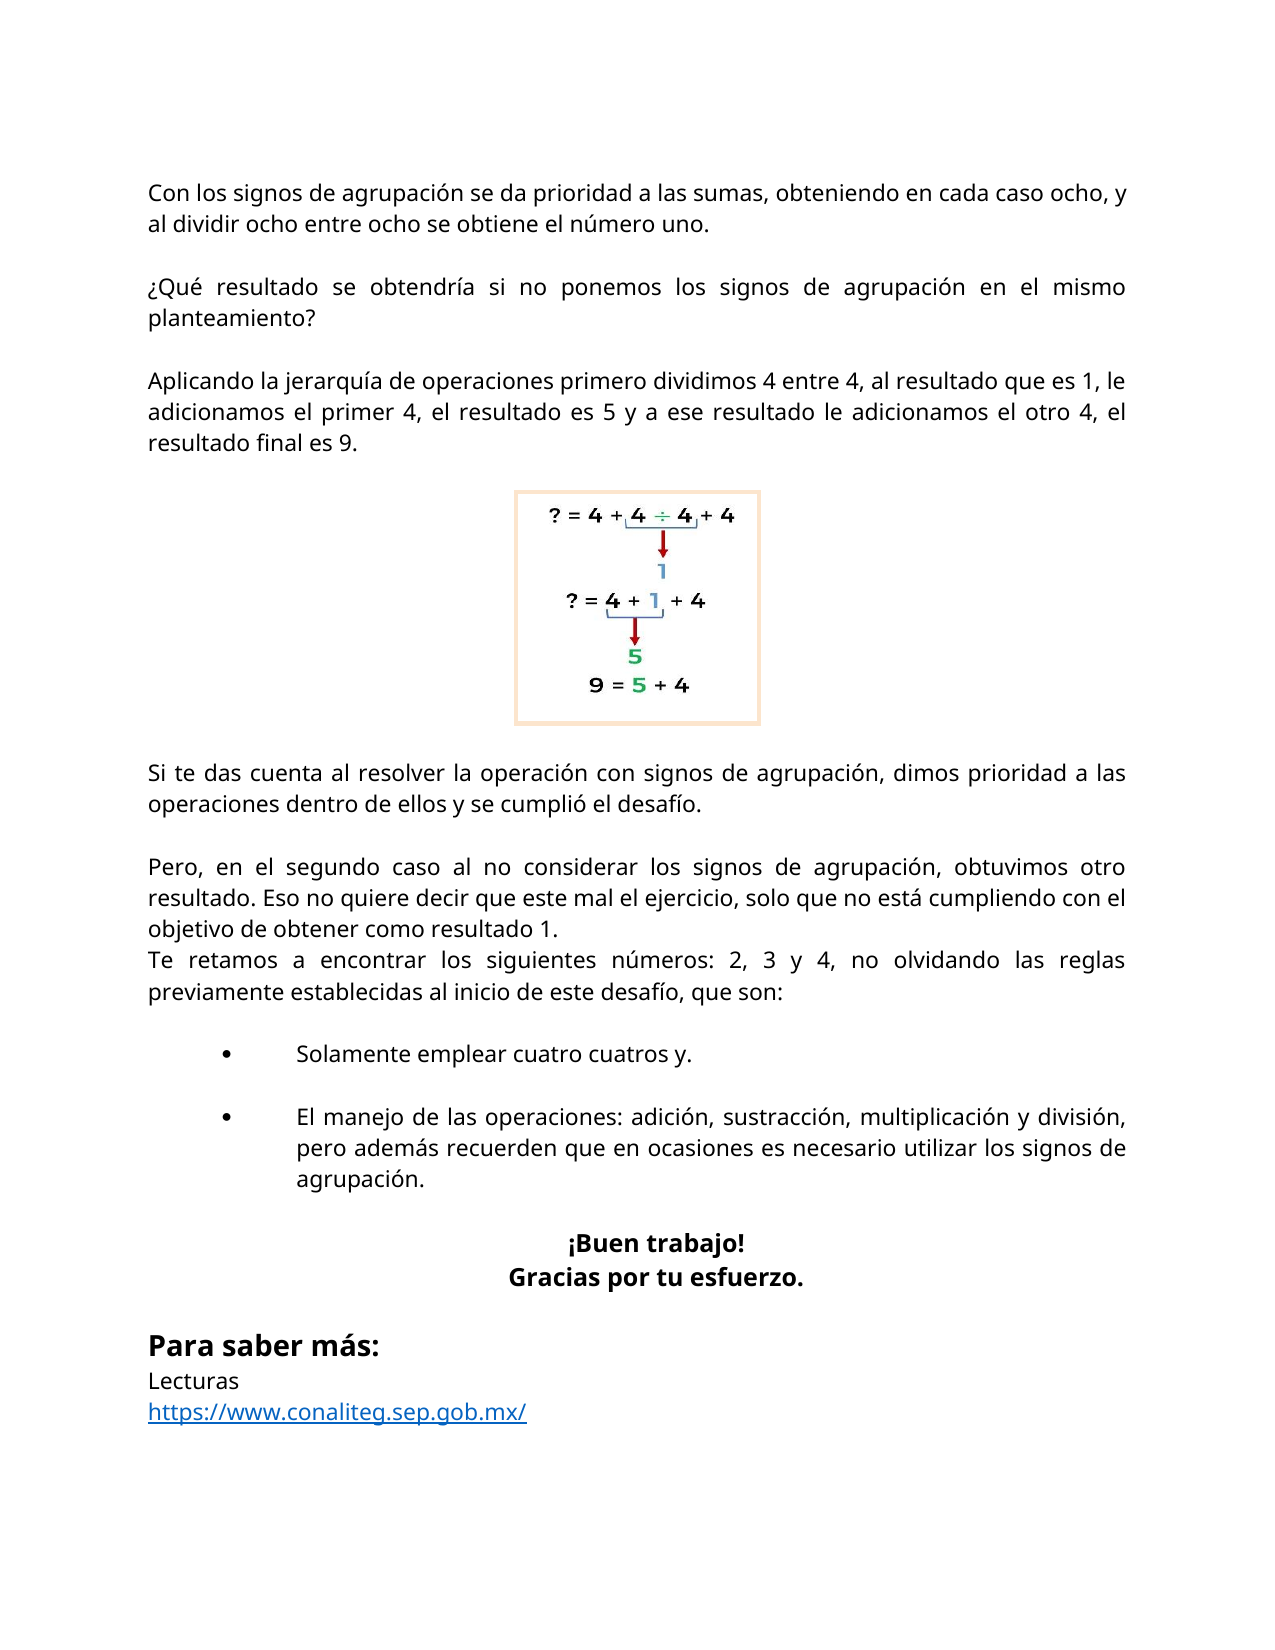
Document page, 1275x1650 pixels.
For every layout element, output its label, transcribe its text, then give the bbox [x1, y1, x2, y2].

text ¡Buen trabajo! [185, 1226, 1127, 1260]
text Aplicando la jerarquía de operaciones primero dividimos 4 entre 4, al resultado que es 1, le adicionamos el primer 4, el resultado es 5 y a ese resultado le adicionamos el otro 4, el resultado final es 9. [148, 365, 1127, 458]
text Gracias por tu esfuerzo. [185, 1260, 1127, 1294]
text Te retamos a encontrar los siguientes números: 2, 3 y 4, no olvidando las reglas previamente establecidas al inicio de este desafío, que son: [148, 944, 1127, 1007]
text Lecturas [148, 1365, 1127, 1396]
text Pero, en el segundo caso al no considerar los signos de agrupación, obtuvimos otro resultado. Eso no quiere decir que este mal el ejercicio, solo que no está cumpliendo con el objetivo de obtener como resultado 1. [148, 851, 1127, 944]
text https://www.conaliteg.sep.gob.mx/ [148, 1396, 1127, 1427]
text Si te das cuenta al resolver la operación con signos de agrupación, dimos prioridad a las operaciones dentro de ellos y se cumplió el desafío. [148, 757, 1127, 819]
text ¿Qué resultado se obtendría si no ponemos los signos de agrupación en el mismo planteamiento? [148, 271, 1127, 333]
list Solamente emplear cuatro cuatros y. [223, 1038, 1127, 1069]
picture [518, 494, 757, 721]
text Con los signos de agrupación se da prioridad a las sumas, obteniendo en cada caso ocho, y al dividir ocho entre ocho se obtiene el número uno. [148, 177, 1127, 240]
list El manejo de las operaciones: adición, sustracción, multiplicación y división, pero además recuerden que en ocasiones es necesario utilizar los signos de agrupación. [223, 1101, 1127, 1194]
text Para saber más: [148, 1325, 1127, 1365]
